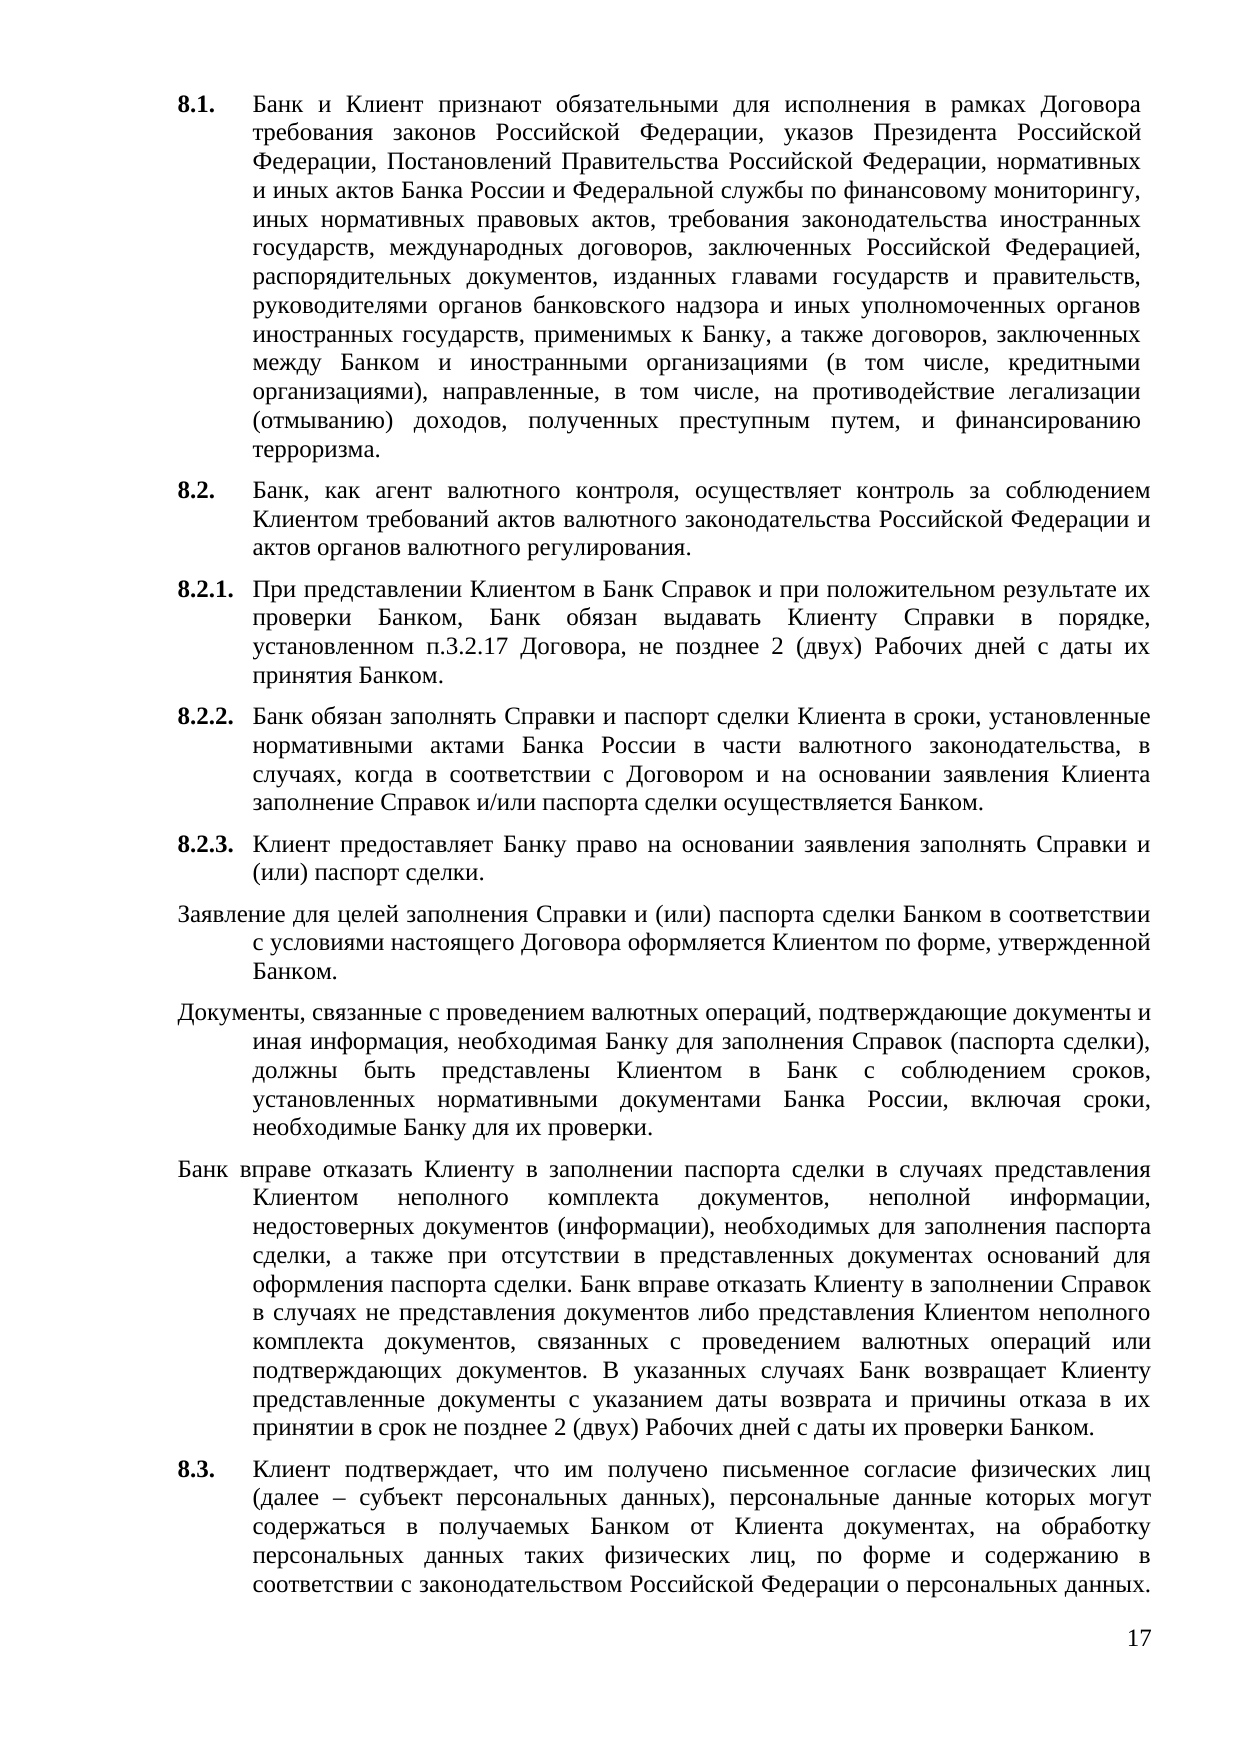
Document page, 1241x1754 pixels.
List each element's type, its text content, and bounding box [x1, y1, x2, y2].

text Банк вправе отказать Клиенту в заполнении паспорта сделки в случаях представления Клиентом неполного комплекта документов, неполной информации, недостоверных документов (информации), необходимых для заполнения паспорта сделки, а также при отсутствии в представленных документах оснований для оформления паспорта сделки. Банк вправе отказать Клиенту в заполнении Справок в случаях не представления документов либо представления Клиентом неполного комплекта документов, связанных с проведением валютных операций или подтверждающих документов. В указанных случаях Банк возвращает Клиенту представленные документы с указанием даты возврата и причины отказа в их принятии в срок не позднее 2 (двух) Рабочих дней с даты их проверки Банком. [177, 1154, 1152, 1441]
text Документы, связанные с проведением валютных операций, подтверждающие документы и иная информация, необходимая Банку для заполнения Справок (паспорта сделки), должны быть представлены Клиентом в Банк с соблюдением сроков, установленных нормативными документами Банка России, включая сроки, необходимые Банку для их проверки. [177, 997, 1152, 1141]
text Заявление для целей заполнения Справки и (или) паспорта сделки Банком в соответствии с условиями настоящего Договора оформляется Клиентом по форме, утвержденной Банком. [177, 899, 1152, 985]
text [177, 1454, 1152, 1597]
text 8.1. Банк и Клиент признают обязательными для исполнения в рамках Договора требования законов Российской Федерации, указов Президента Российской Федерации, Постановлений Правительства Российской Федерации, нормативных и иных актов Банка России и Федеральной службы по финансовому мониторингу, иных нормативных правовых актов, требования законодательства иностранных государств, международных договоров, заключенных Российской Федерацией, распорядительных документов, изданных главами государств и правительств, руководителями органов банковского надзора и иных уполномоченных органов иностранных государств, применимых к Банку, а также договоров, заключенных между Банком и иностранными организациями (в том числе, кредитными организациями), направленные, в том числе, на противодействие легализации (отмыванию) доходов, полученных преступным путем, и финансированию терроризма. [177, 89, 1142, 462]
text 8.2.1. При представлении Клиентом в Банк Справок и при положительном результате их проверки Банком, Банк обязан выдавать Клиенту Справки в порядке, установленном п.3.2.17 Договора, не позднее 2 (двух) Рабочих дней с даты их принятия Банком. [177, 574, 1152, 689]
text 8.2.2. Банк обязан заполнять Справки и паспорт сделки Клиента в сроки, установленные нормативными актами Банка России в части валютного законодательства, в случаях, когда в соответствии с Договором и на основании заявления Клиента заполнение Справок и/или паспорта сделки осуществляется Банком. [177, 701, 1152, 816]
text 8.2.3. Клиент предоставляет Банку право на основании заявления заполнять Справки и (или) паспорт сделки. [177, 829, 1152, 886]
text 8.2. Банк, как агент валютного контроля, осуществляет контроль за соблюдением Клиентом требований актов валютного законодательства Российской Федерации и актов органов валютного регулирования. [177, 475, 1152, 561]
